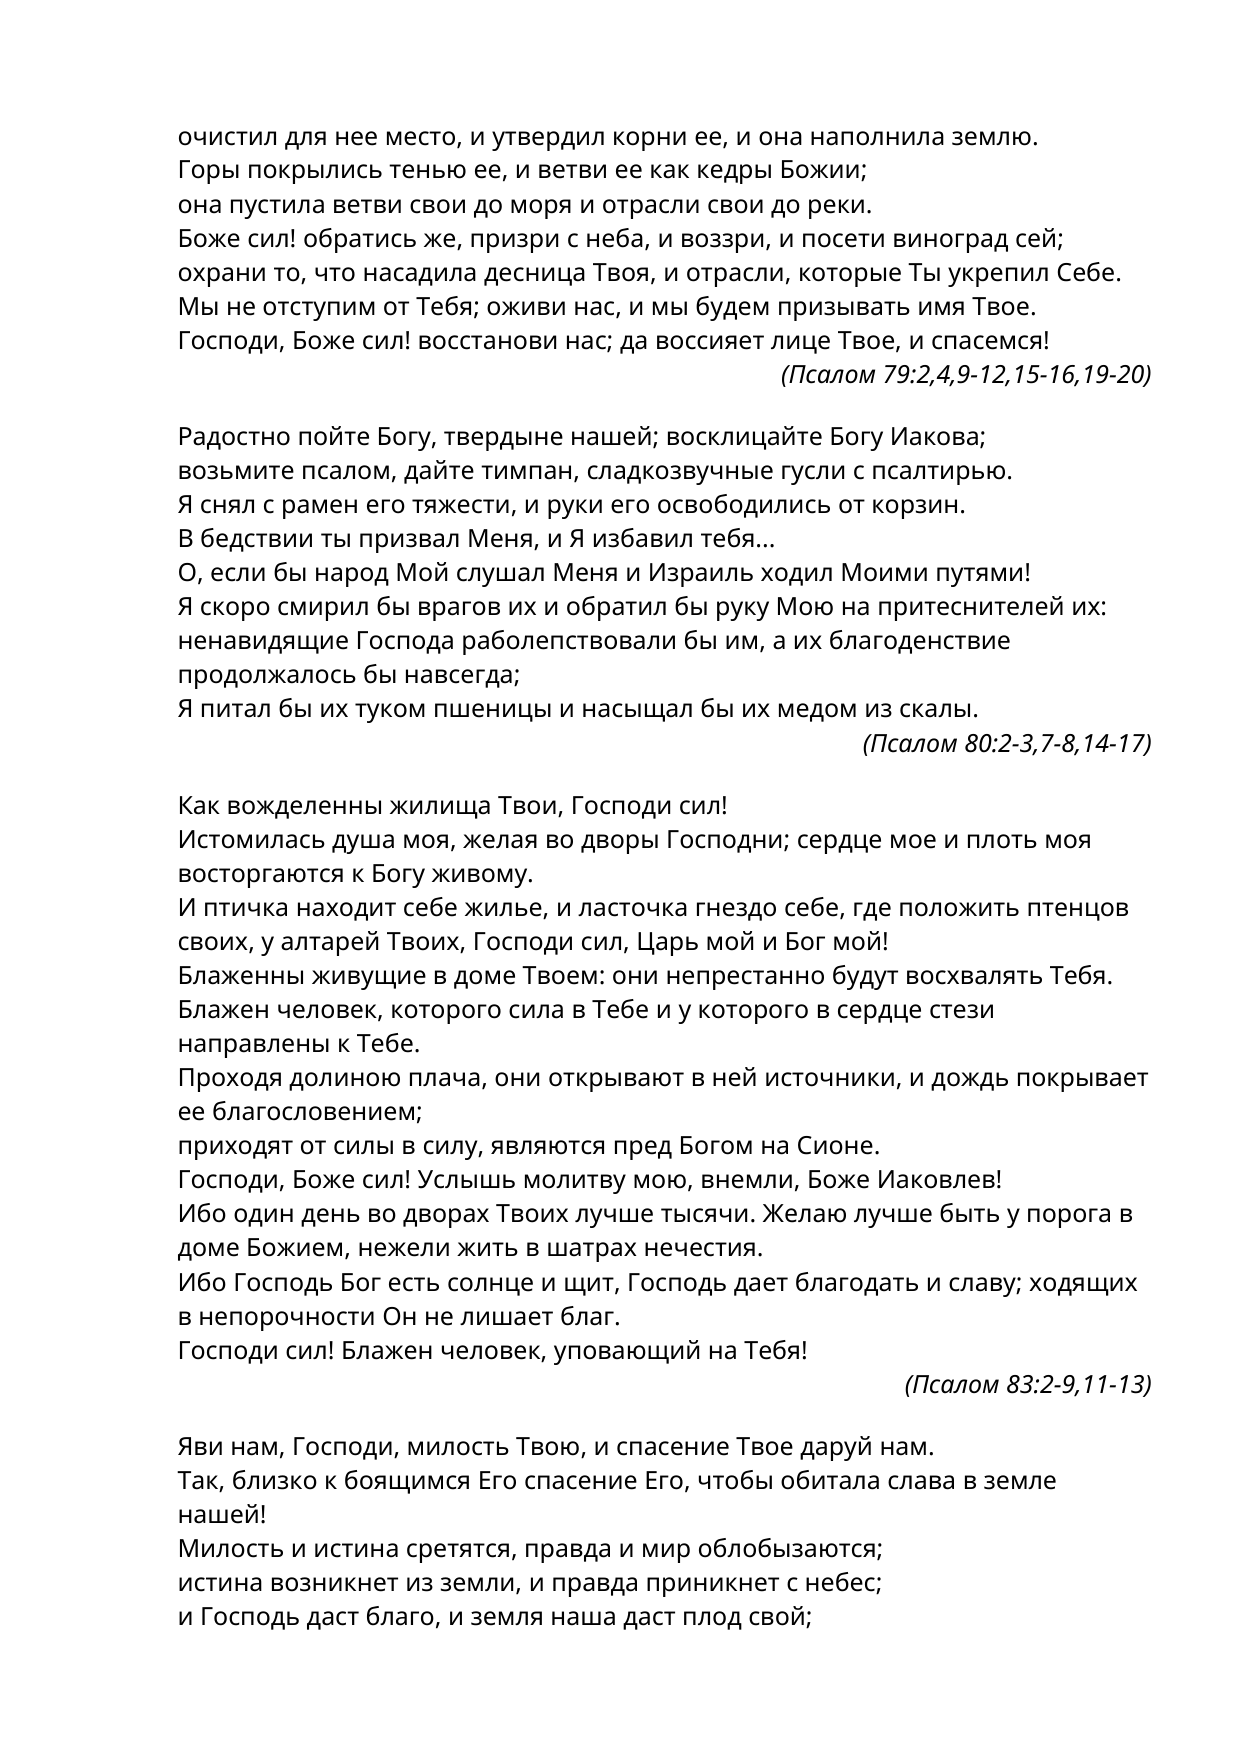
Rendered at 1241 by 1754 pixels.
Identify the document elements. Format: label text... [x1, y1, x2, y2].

text Боже сил! обратись же, призри с неба, и воззри, и посети виноград сей; [177, 220, 1152, 254]
text И птичка находит себе жилье, и ласточка гнездо себе, где положить птенцов своих, у алтарей Твоих, Господи сил, Царь мой и Бог мой! [177, 889, 1152, 958]
text приходят от силы в силу, являются пред Богом на Сионе. [177, 1128, 1152, 1162]
text Проходя долиною плача, они открывают в ней источники, и дождь покрывает ее благословением; [177, 1060, 1152, 1128]
text Истомилась душа моя, желая во дворы Господни; сердце мое и плоть моя восторгаются к Богу живому. [177, 821, 1152, 889]
text Блаженны живущие в доме Твоем: они непрестанно будут восхвалять Тебя. [177, 958, 1152, 992]
text и Господь даст благо, и земля наша даст плод свой; [177, 1599, 1152, 1633]
text О, если бы народ Мой слушал Меня и Израиль ходил Моими путями! [177, 555, 1152, 589]
text Господи, Боже сил! Услышь молитву мою, внемли, Боже Иаковлев! [177, 1162, 1152, 1196]
text Блажен человек, которого сила в Тебе и у которого в сердце стези направлены к Тебе. [177, 992, 1152, 1060]
text Горы покрылись тенью ее, и ветви ее как кедры Божии; [177, 152, 1152, 186]
text Милость и истина сретятся, правда и мир облобызаются; [177, 1531, 1152, 1565]
text (Псалом 79:2,4,9-12,15-16,19-20) [177, 357, 1152, 391]
text возьмите псалом, дайте тимпан, сладкозвучные гусли с псалтирью. [177, 453, 1152, 487]
text Яви нам, Господи, милость Твою, и спасение Твое даруй нам. [177, 1428, 1152, 1462]
text Я питал бы их туком пшеницы и насыщал бы их медом из скалы. [177, 691, 1152, 725]
text Господи сил! Блажен человек, уповающий на Тебя! [177, 1332, 1152, 1366]
text Мы не отступим от Тебя; оживи нас, и мы будем призывать имя Твое. [177, 288, 1152, 322]
text истина возникнет из земли, и правда приникнет с небес; [177, 1565, 1152, 1599]
text очистил для нее место, и утвердил корни ее, и она наполнила землю. [177, 118, 1152, 152]
text она пустила ветви свои до моря и отрасли свои до реки. [177, 186, 1152, 220]
text В бедствии ты призвал Меня, и Я избавил тебя... [177, 521, 1152, 555]
text ненавидящие Господа раболепствовали бы им, а их благоденствие продолжалось бы навсегда; [177, 623, 1152, 691]
text Так, близко к боящимся Его спасение Его, чтобы обитала слава в земле нашей! [177, 1462, 1152, 1531]
text Как вожделенны жилища Твои, Господи сил! [177, 787, 1152, 821]
text Я скоро смирил бы врагов их и обратил бы руку Мою на притеснителей их: [177, 589, 1152, 623]
text Я снял с рамен его тяжести, и руки его освободились от корзин. [177, 487, 1152, 521]
text (Псалом 83:2-9,11-13) [177, 1366, 1152, 1400]
text Ибо один день во дворах Твоих лучше тысячи. Желаю лучше быть у порога в доме Божием, нежели жить в шатрах нечестия. [177, 1196, 1152, 1264]
text Ибо Господь Бог есть солнце и щит, Господь дает благодать и славу; ходящих в непорочности Он не лишает благ. [177, 1264, 1152, 1332]
text (Псалом 80:2-3,7-8,14-17) [177, 725, 1152, 759]
text охрани то, что насадила десница Твоя, и отрасли, которые Ты укрепил Себе. [177, 254, 1152, 288]
text Радостно пойте Богу, твердыне нашей; восклицайте Богу Иакова; [177, 419, 1152, 453]
text Господи, Боже сил! восстанови нас; да воссияет лице Твое, и спасемся! [177, 322, 1152, 357]
